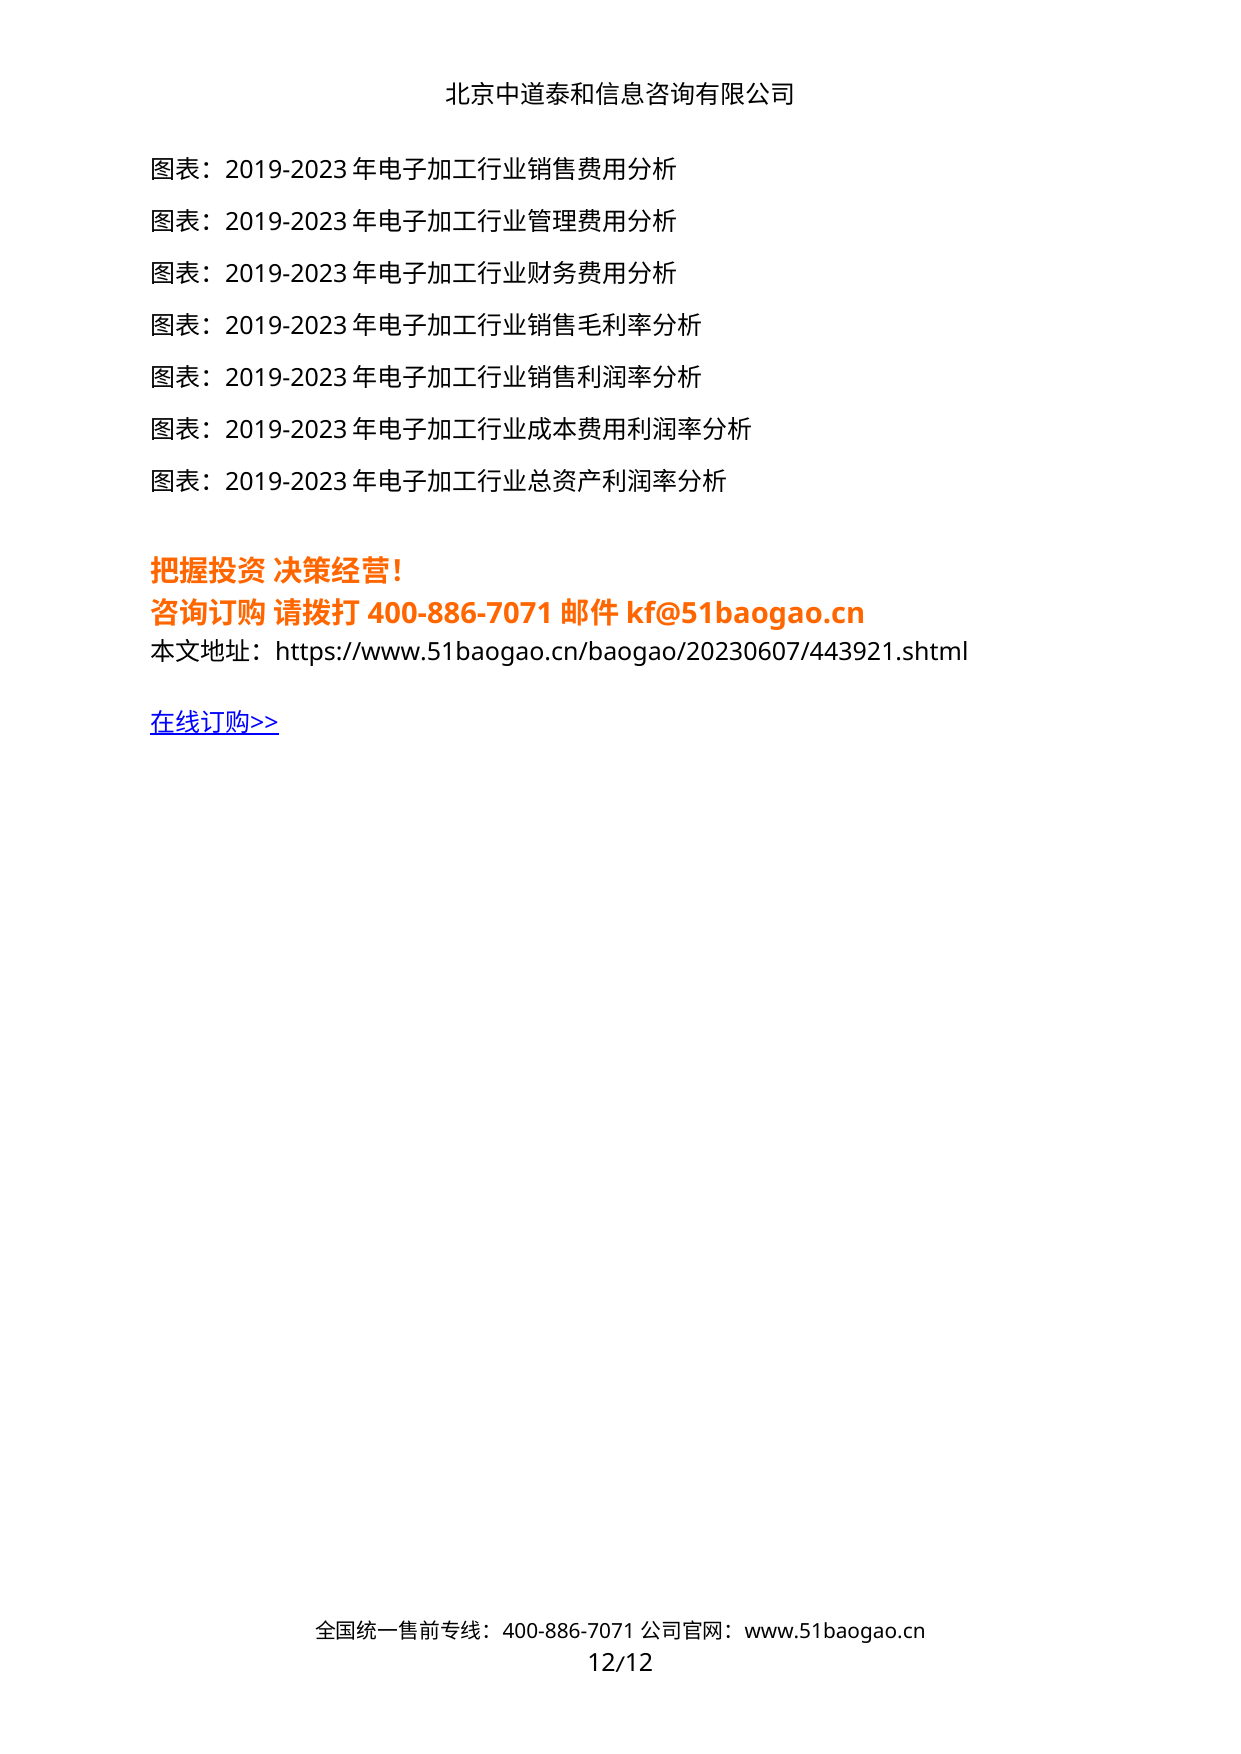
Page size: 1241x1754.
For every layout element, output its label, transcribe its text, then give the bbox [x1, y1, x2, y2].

text 把握投资 决策经营！咨询订购 请拨打 400-886-7071 邮件 kf@51baogao.cn本文地址：https://www.51baogao.cn/baogao/20230607/443921.shtml [150, 513, 1090, 668]
text 图表：2019-2023年电子加工行业销售毛利率分析 [150, 306, 1090, 342]
text 图表：2019-2023年电子加工行业销售利润率分析 [150, 357, 1090, 394]
text 图表：2019-2023年电子加工行业总资产利润率分析 [150, 461, 1090, 497]
text 图表：2019-2023年电子加工行业管理费用分析 [150, 202, 1090, 238]
text 图表：2019-2023年电子加工行业成本费用利润率分析 [150, 409, 1090, 446]
text 图表：2019-2023年电子加工行业财务费用分析 [150, 254, 1090, 290]
text 图表：2019-2023年电子加工行业销售费用分析 [150, 150, 1090, 186]
text 在线订购>> [150, 668, 1090, 738]
